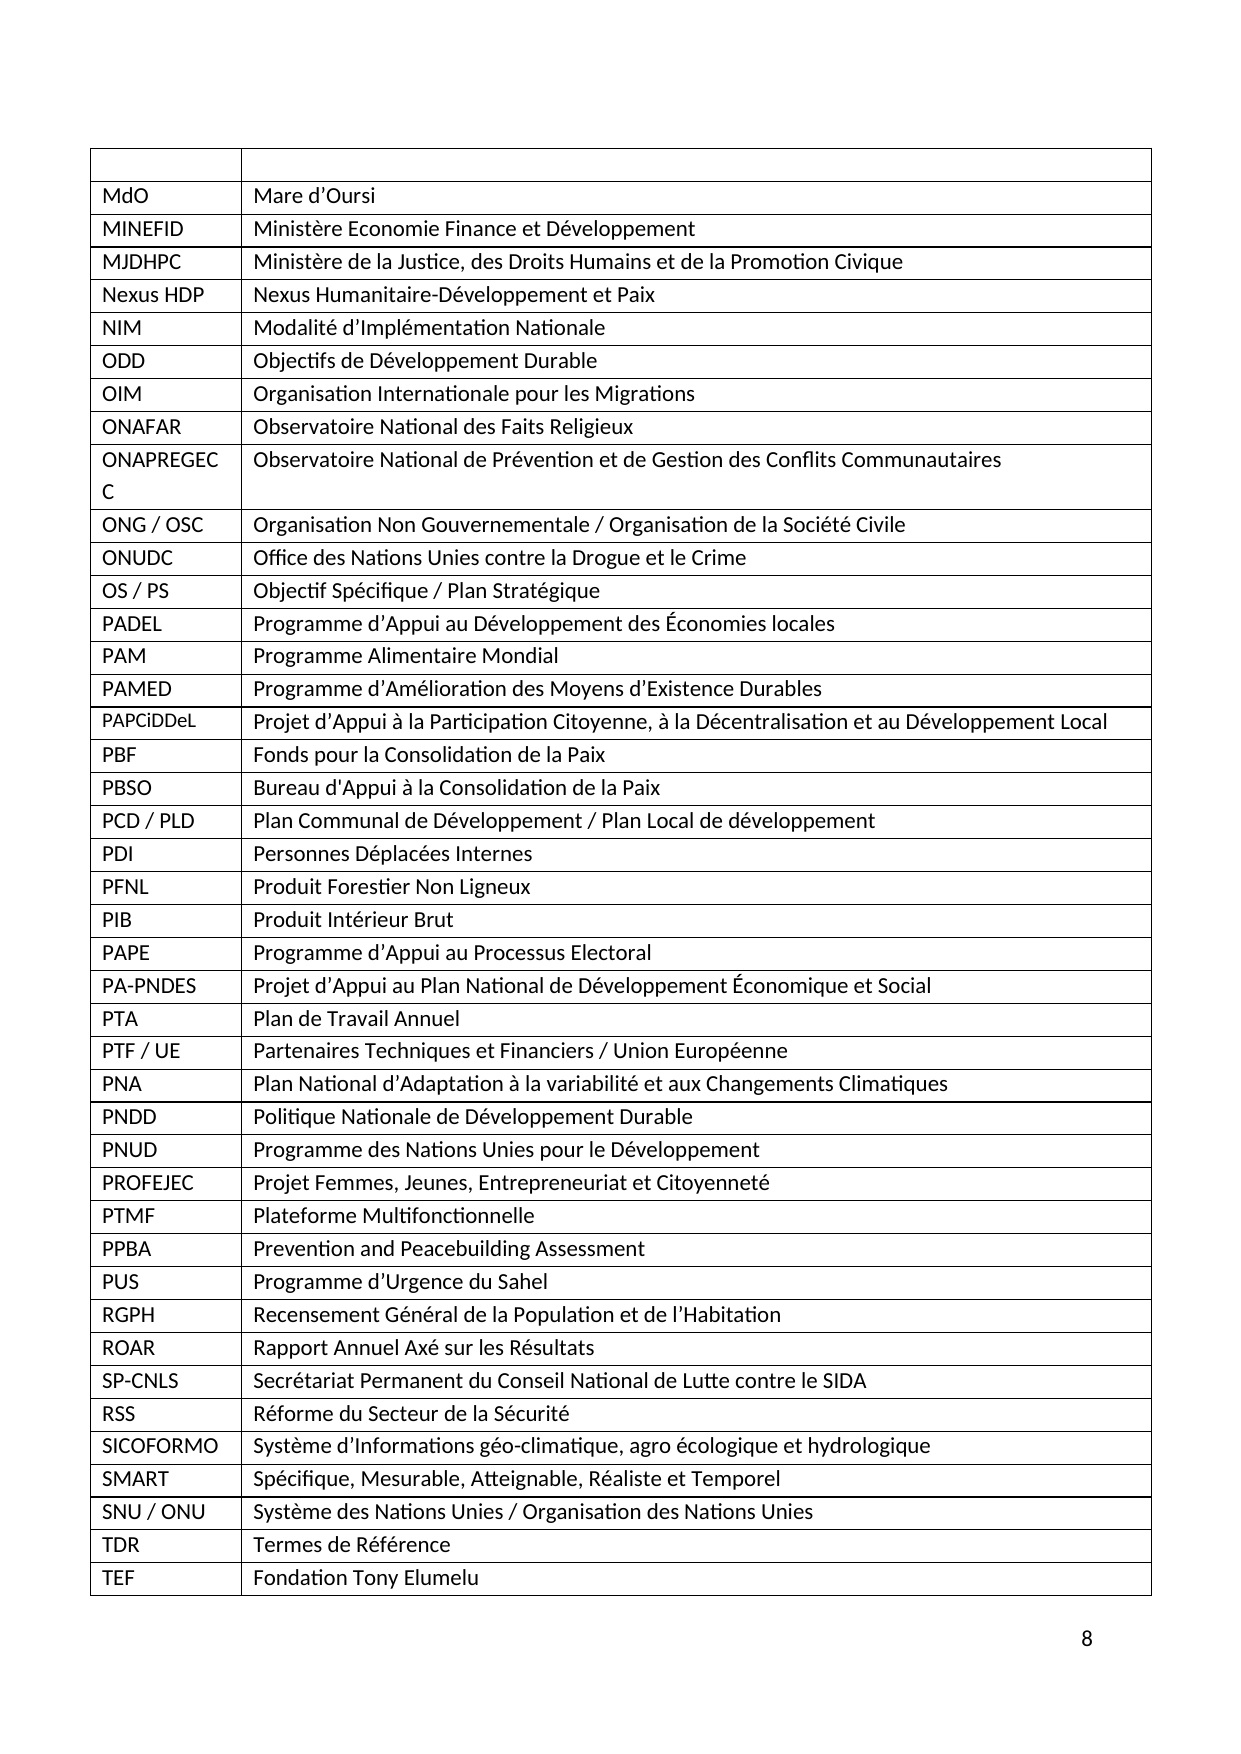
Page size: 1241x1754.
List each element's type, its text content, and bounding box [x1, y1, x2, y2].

table_cell ODD [91, 346, 241, 378]
table_cell PROFEJEC [91, 1168, 241, 1200]
table_cell ONAPREGECC [91, 445, 241, 509]
table_cell Office des Nations Unies contre la Drogue et le Crime [242, 543, 1151, 575]
table_cell PBF [91, 740, 241, 772]
table_cell PAMED [91, 675, 241, 706]
table_cell SNU / ONU [91, 1498, 241, 1529]
table_cell OIM [91, 379, 241, 411]
table_cell MdO [91, 182, 241, 213]
table_cell MJDHPC [91, 248, 241, 279]
table_cell SP-CNLS [91, 1366, 241, 1398]
table_cell PBSO [91, 773, 241, 805]
table_cell Plan National d’Adaptation à la variabilité et aux Changements Climatiques [242, 1070, 1151, 1101]
table_cell PADEL [91, 609, 241, 641]
table_cell TDR [91, 1530, 241, 1562]
table_cell PNA [91, 1070, 241, 1101]
table_cell Bureau d'Appui à la Consolidation de la Paix [242, 773, 1151, 805]
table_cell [242, 149, 1151, 181]
table_cell Fonds pour la Consolidation de la Paix [242, 740, 1151, 772]
table_cell MINEFID [91, 215, 241, 246]
table_cell PAPCiDDeL [91, 708, 241, 739]
table_cell RGPH [91, 1300, 241, 1332]
table_cell PFNL [91, 872, 241, 904]
table_cell Plateforme Multifonctionnelle [242, 1201, 1151, 1233]
table_cell PTA [91, 1004, 241, 1036]
table_cell RSS [91, 1399, 241, 1431]
table_cell Projet d’Appui au Plan National de Développement Économique et Social [242, 971, 1151, 1003]
table_cell PA-PNDES [91, 971, 241, 1003]
table_cell Nexus HDP [91, 280, 241, 312]
table_cell Partenaires Techniques et Financiers / Union Européenne [242, 1037, 1151, 1068]
table_cell Programme d’Appui au Processus Electoral [242, 938, 1151, 970]
table_cell Programme d’Amélioration des Moyens d’Existence Durables [242, 675, 1151, 706]
table_cell Mare d’Oursi [242, 182, 1151, 213]
table_cell Observatoire National des Faits Religieux [242, 412, 1151, 444]
table_cell ONUDC [91, 543, 241, 575]
table_cell PNUD [91, 1135, 241, 1167]
table_cell Projet d’Appui à la Participation Citoyenne, à la Décentralisation et au Développement Local [242, 708, 1151, 739]
table_cell NIM [91, 313, 241, 345]
table_cell PIB [91, 905, 241, 937]
table_cell Recensement Général de la Population et de l’Habitation [242, 1300, 1151, 1332]
table_cell Organisation Internationale pour les Migrations [242, 379, 1151, 411]
table_cell Ministère Economie Finance et Développement [242, 215, 1151, 246]
table_cell Système d’Informations géo-climatique, agro écologique et hydrologique [242, 1432, 1151, 1463]
table_cell Réforme du Secteur de la Sécurité [242, 1399, 1151, 1431]
table_cell Programme d’Appui au Développement des Économies locales [242, 609, 1151, 641]
table_cell Produit Forestier Non Ligneux [242, 872, 1151, 904]
table_cell ONG / OSC [91, 510, 241, 542]
table_cell PNDD [91, 1103, 241, 1134]
table_cell Objectifs de Développement Durable [242, 346, 1151, 378]
table_cell Projet Femmes, Jeunes, Entrepreneuriat et Citoyenneté [242, 1168, 1151, 1200]
table_cell Personnes Déplacées Internes [242, 839, 1151, 871]
table_cell MATD [91, 149, 241, 181]
table_cell OS / PS [91, 576, 241, 608]
table_cell ROAR [91, 1333, 241, 1365]
table_cell PDI [91, 839, 241, 871]
table_cell PTMF [91, 1201, 241, 1233]
table_cell SMART [91, 1465, 241, 1496]
table_cell SICOFORMO [91, 1432, 241, 1463]
table_cell Spécifique, Mesurable, Atteignable, Réaliste et Temporel [242, 1465, 1151, 1496]
table_cell PPBA [91, 1234, 241, 1266]
table_cell Produit Intérieur Brut [242, 905, 1151, 937]
table_cell Plan Communal de Développement / Plan Local de développement [242, 806, 1151, 838]
table_cell PTF / UE [91, 1037, 241, 1068]
table_cell Nexus Humanitaire-Développement et Paix [242, 280, 1151, 312]
table_cell Fondation Tony Elumelu [242, 1563, 1151, 1595]
table_cell Objectif Spécifique / Plan Stratégique [242, 576, 1151, 608]
table_cell PAPE [91, 938, 241, 970]
table_cell PUS [91, 1267, 241, 1299]
table_cell PCD / PLD [91, 806, 241, 838]
table_cell Rapport Annuel Axé sur les Résultats [242, 1333, 1151, 1365]
table_cell Secrétariat Permanent du Conseil National de Lutte contre le SIDA [242, 1366, 1151, 1398]
table_cell Termes de Référence [242, 1530, 1151, 1562]
table_cell Organisation Non Gouvernementale / Organisation de la Société Civile [242, 510, 1151, 542]
table_cell Programme des Nations Unies pour le Développement [242, 1135, 1151, 1167]
table_cell ONAFAR [91, 412, 241, 444]
table_cell Modalité d’Implémentation Nationale [242, 313, 1151, 345]
table_cell Système des Nations Unies / Organisation des Nations Unies [242, 1498, 1151, 1529]
table_cell Prevention and Peacebuilding Assessment [242, 1234, 1151, 1266]
table_cell TEF [91, 1563, 241, 1595]
table_cell Programme d’Urgence du Sahel [242, 1267, 1151, 1299]
table_cell PAM [91, 642, 241, 673]
table_cell Plan de Travail Annuel [242, 1004, 1151, 1036]
table_cell Programme Alimentaire Mondial [242, 642, 1151, 673]
table_cell Ministère de la Justice, des Droits Humains et de la Promotion Civique [242, 248, 1151, 279]
table_cell Politique Nationale de Développement Durable [242, 1103, 1151, 1134]
table_cell Observatoire National de Prévention et de Gestion des Conflits Communautaires [242, 445, 1151, 509]
